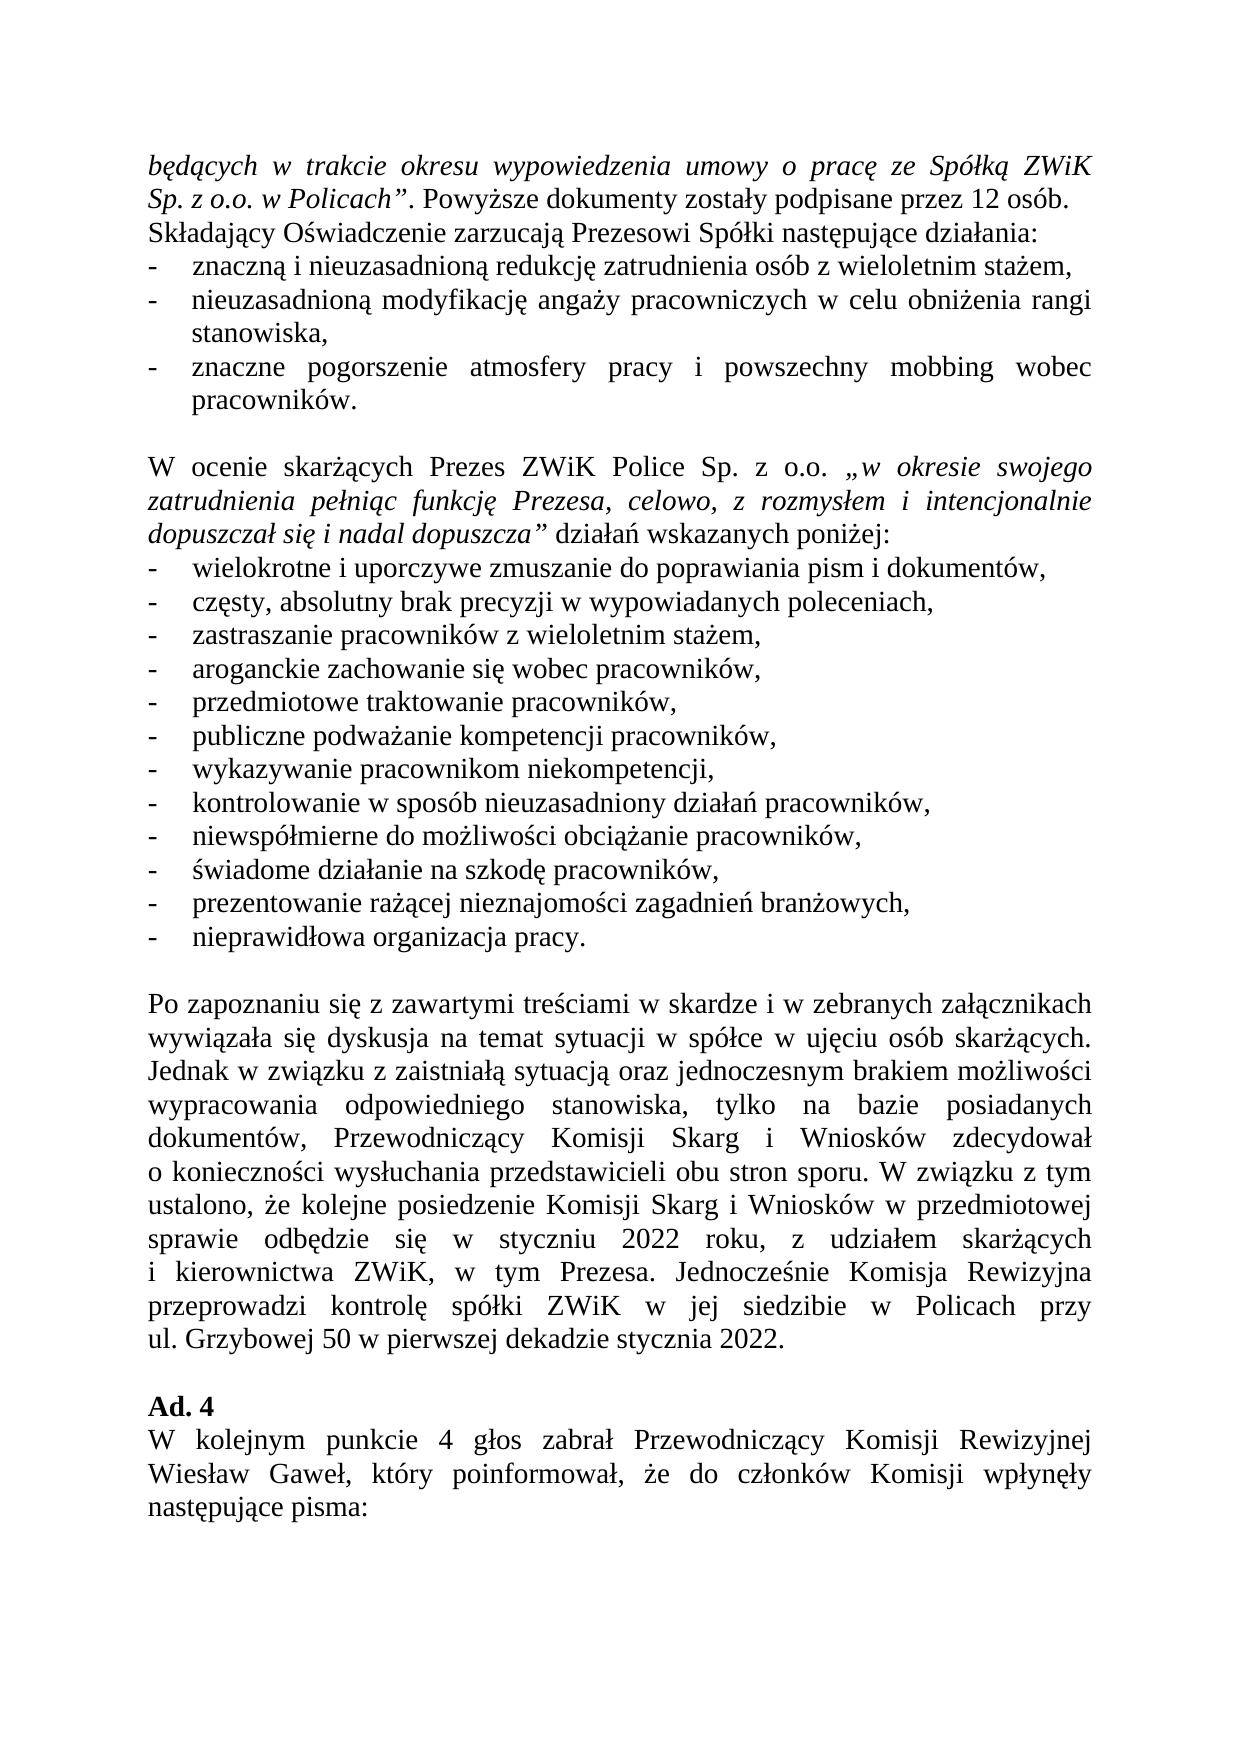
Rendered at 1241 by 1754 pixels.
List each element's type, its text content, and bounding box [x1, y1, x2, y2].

list - kontrolowanie w sposób nieuzasadniony działań pracowników, [148, 785, 1093, 818]
text Składający Oświadczenie zarzucają Prezesowi Spółki następujące działania: [148, 215, 1093, 248]
list - prezentowanie rażącej nieznajomości zagadnień branżowych, [148, 886, 1093, 919]
list - częsty, absolutny brak precyzji w wypowiadanych poleceniach, [148, 584, 1093, 617]
list - wykazywanie pracownikom niekompetencji, [148, 751, 1093, 785]
list - niewspółmierne do możliwości obciążanie pracowników, [148, 818, 1093, 852]
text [148, 148, 1093, 215]
list - przedmiotowe traktowanie pracowników, [148, 684, 1093, 718]
list - nieuzasadnioną modyfikację angaży pracowniczych w celu obniżenia rangi stanowiska, [148, 282, 1093, 349]
list Ad. 4 [148, 1389, 1093, 1422]
text W kolejnym punkcie 4 głos zabrał Przewodniczący Komisji Rewizyjnej Wiesław Gaweł, który poinformował, że do członków Komisji wpłynęły następujące pisma: [148, 1422, 1093, 1523]
list - publiczne podważanie kompetencji pracowników, [148, 718, 1093, 751]
list - nieprawidłowa organizacja pracy. [148, 919, 1093, 953]
text Po zapoznaniu się z zawartymi treściami w skardze i w zebranych załącznikach wywiązała się dyskusja na temat sytuacji w spółce w ujęciu osób skarżących. Jednak w związku z zaistniałą sytuacją oraz jednoczesnym brakiem możliwości wypracowania odpowiedniego stanowiska, tylko na bazie posiadanych dokumentów, Przewodniczący Komisji Skarg i Wniosków zdecydował o konieczności wysłuchania przedstawicieli obu stron sporu. W związku z tym ustalono, że kolejne posiedzenie Komisji Skarg i Wniosków w przedmiotowej sprawie odbędzie się w styczniu 2022 roku, z udziałem skarżących i kierownictwa ZWiK, w tym Prezesa. Jednocześnie Komisja Rewizyjna przeprowadzi kontrolę spółki ZWiK w jej siedzibie w Policach przy ul. Grzybowej 50 w pierwszej dekadzie stycznia 2022. [148, 986, 1093, 1355]
text W ocenie skarżących Prezes ZWiK Police Sp. z o.o. „w okresie swojego zatrudnienia pełniąc funkcję Prezesa, celowo, z rozmysłem i intencjonalnie dopuszczał się i nadal dopuszcza” działań wskazanych poniżej: [148, 449, 1093, 550]
list - znaczną i nieuzasadnioną redukcję zatrudnienia osób z wieloletnim stażem, [148, 248, 1093, 282]
list - wielokrotne i uporczywe zmuszanie do poprawiania pism i dokumentów, [148, 550, 1093, 584]
list - znaczne pogorszenie atmosfery pracy i powszechny mobbing wobec pracowników. [148, 349, 1093, 416]
list - zastraszanie pracowników z wieloletnim stażem, [148, 617, 1093, 651]
list - świadome działanie na szkodę pracowników, [148, 852, 1093, 886]
text - aroganckie zachowanie się wobec pracowników, [148, 651, 1093, 684]
